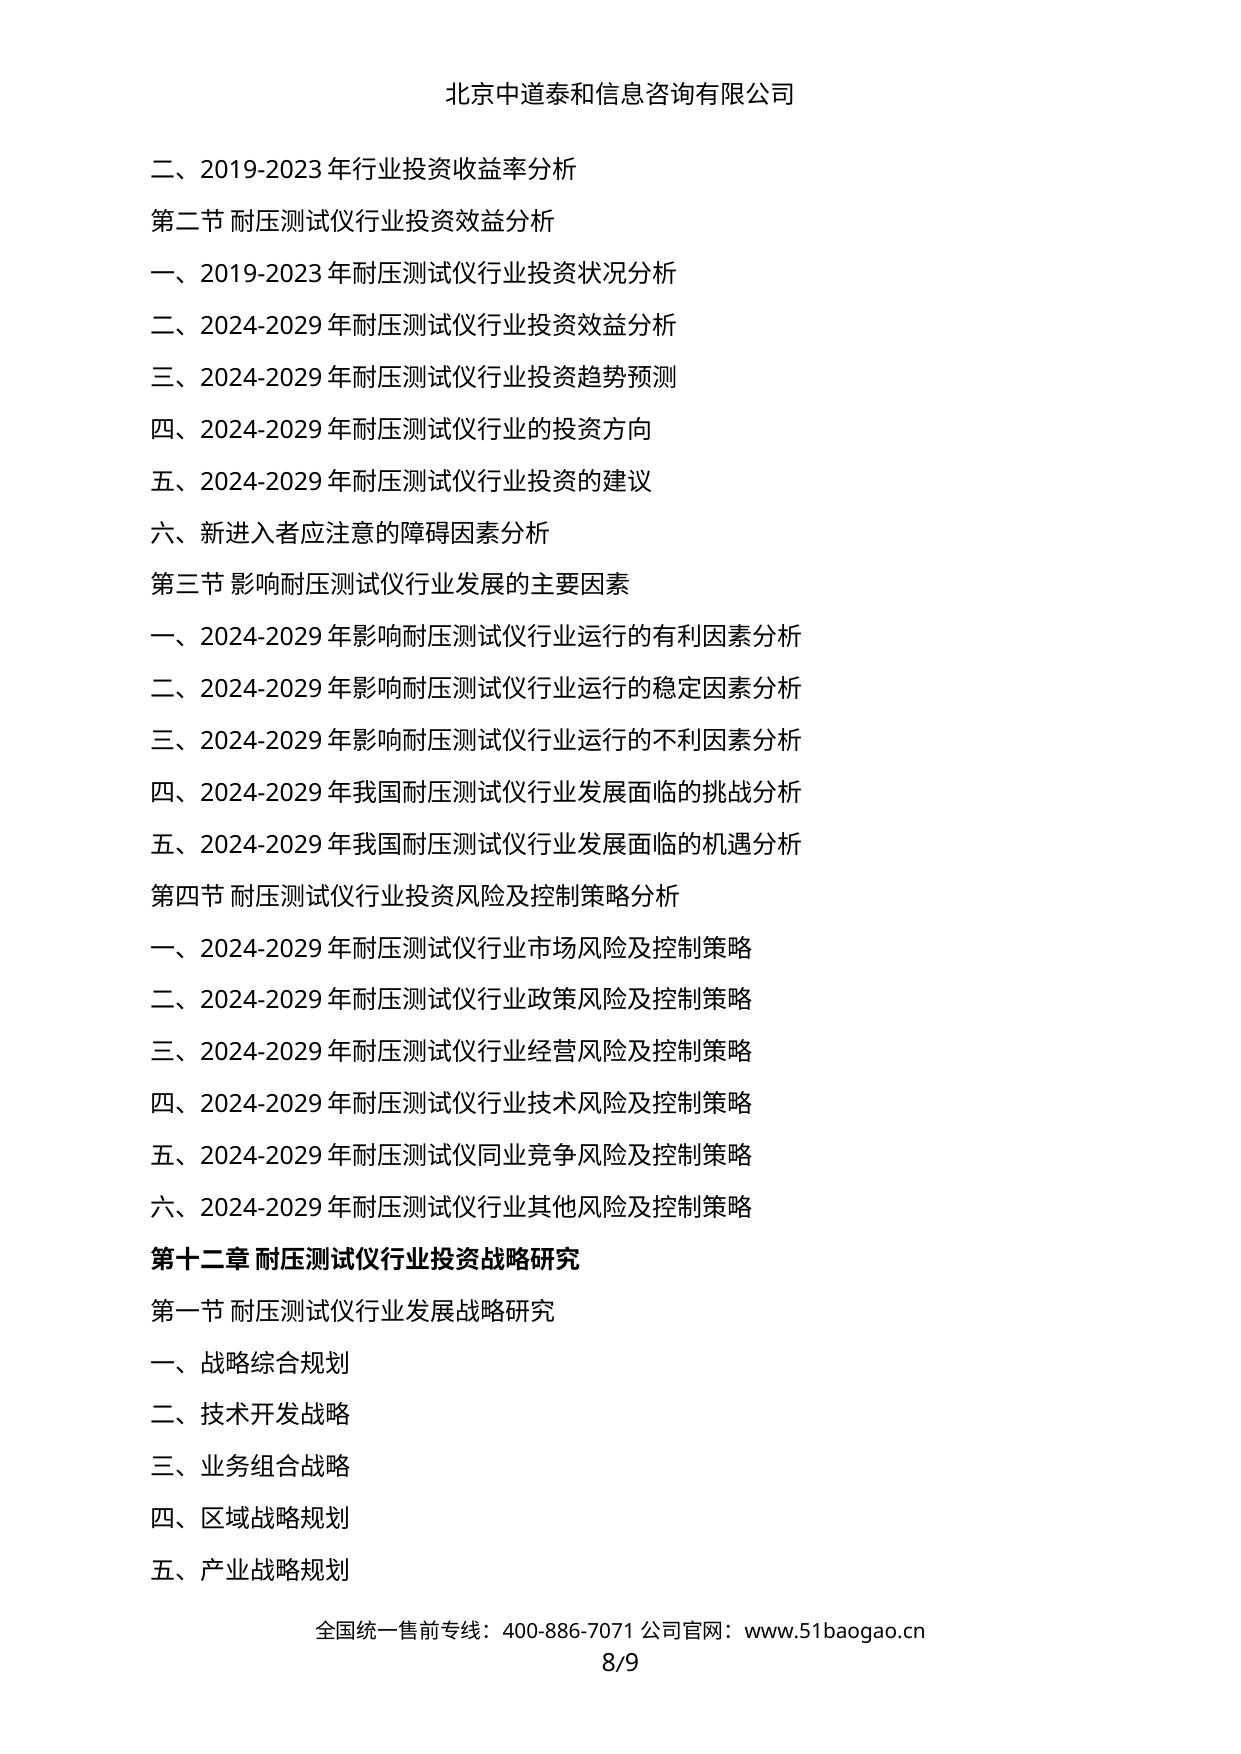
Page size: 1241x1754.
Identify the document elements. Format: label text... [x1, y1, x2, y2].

text 二、2024-2029年耐压测试仪行业投资效益分析 [150, 306, 1090, 342]
text 一、2024-2029年耐压测试仪行业市场风险及控制策略 [150, 928, 1090, 964]
text 二、2024-2029年影响耐压测试仪行业运行的稳定因素分析 [150, 669, 1090, 705]
text 第二节 耐压测试仪行业投资效益分析 [150, 202, 1090, 238]
text 二、技术开发战略 [150, 1395, 1090, 1431]
text 三、2024-2029年耐压测试仪行业投资趋势预测 [150, 357, 1090, 394]
text 第一节 耐压测试仪行业发展战略研究 [150, 1291, 1090, 1327]
text 六、2024-2029年耐压测试仪行业其他风险及控制策略 [150, 1187, 1090, 1224]
text 一、2024-2029年影响耐压测试仪行业运行的有利因素分析 [150, 617, 1090, 653]
text 五、2024-2029年耐压测试仪行业投资的建议 [150, 461, 1090, 497]
text 第三节 影响耐压测试仪行业发展的主要因素 [150, 565, 1090, 601]
text 一、2019-2023年耐压测试仪行业投资状况分析 [150, 254, 1090, 290]
text 四、区域战略规划 [150, 1499, 1090, 1535]
text 三、2024-2029年耐压测试仪行业经营风险及控制策略 [150, 1032, 1090, 1068]
text 二、2024-2029年耐压测试仪行业政策风险及控制策略 [150, 980, 1090, 1016]
text 二、2019-2023年行业投资收益率分析 [150, 150, 1090, 186]
text 五、产业战略规划 [150, 1551, 1090, 1587]
text 第十二章 耐压测试仪行业投资战略研究 [150, 1239, 1090, 1276]
text 五、2024-2029年我国耐压测试仪行业发展面临的机遇分析 [150, 824, 1090, 861]
text 五、2024-2029年耐压测试仪同业竞争风险及控制策略 [150, 1136, 1090, 1172]
text 四、2024-2029年耐压测试仪行业技术风险及控制策略 [150, 1084, 1090, 1120]
text 四、2024-2029年耐压测试仪行业的投资方向 [150, 409, 1090, 446]
text 六、新进入者应注意的障碍因素分析 [150, 513, 1090, 549]
text 四、2024-2029年我国耐压测试仪行业发展面临的挑战分析 [150, 772, 1090, 809]
text 三、业务组合战略 [150, 1447, 1090, 1483]
text 第四节 耐压测试仪行业投资风险及控制策略分析 [150, 876, 1090, 912]
text 一、战略综合规划 [150, 1343, 1090, 1379]
text 三、2024-2029年影响耐压测试仪行业运行的不利因素分析 [150, 721, 1090, 757]
